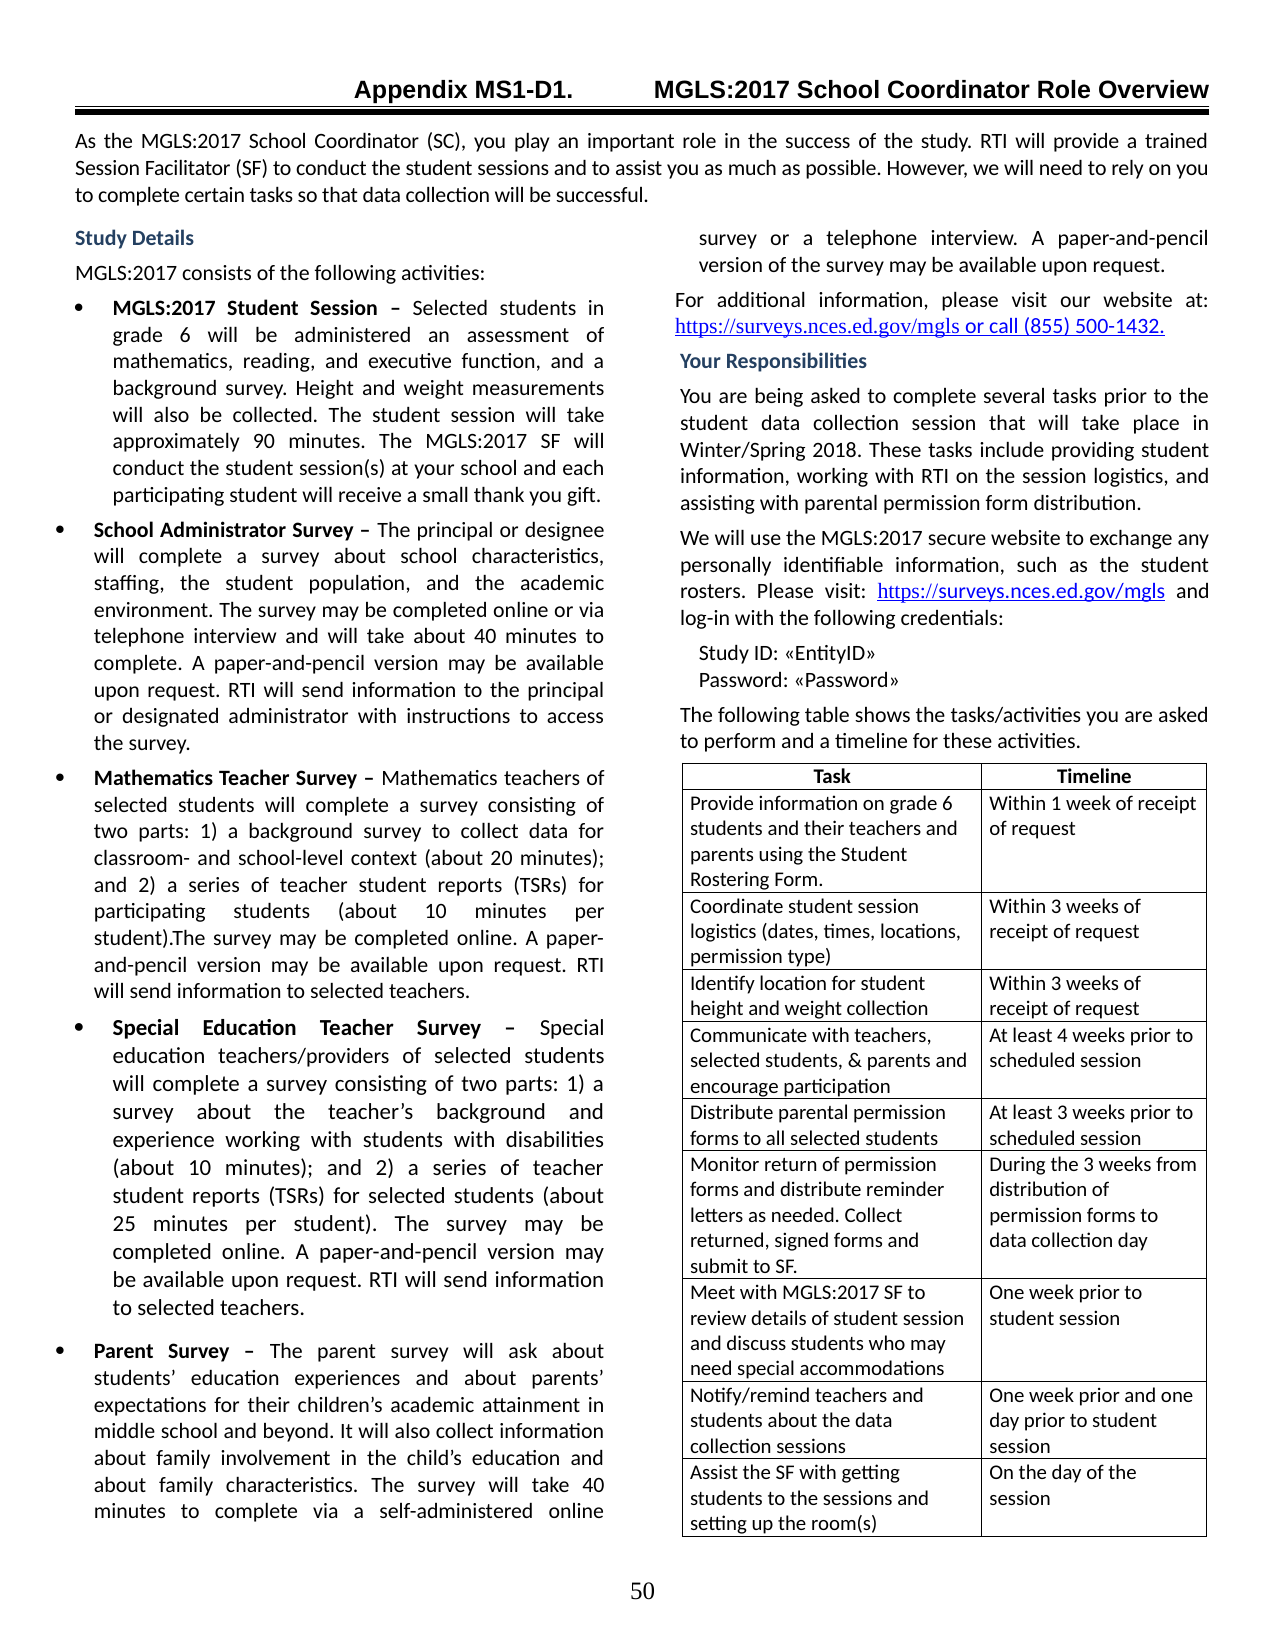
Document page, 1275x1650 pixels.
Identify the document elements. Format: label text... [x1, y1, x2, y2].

text Special Education Teacher Survey – Special education teachers/providers of selected students will complete a survey consisting of two parts: 1) a survey about the teacher’s background and experience working with students with disabilities (about 10 minutes); and 2) a series of teacher student reports (TSRs) for selected students (about 25 minutes per student). The survey may be completed online. A paper-and-pencil version may be available upon request. RTI will send information to selected teachers. [75, 1013, 605, 1321]
table_cell Identify location for student height and weight collection [683, 970, 981, 1021]
list For additional information, please visit our website at: https://surveys.nces.ed.gov/mgls or call (855) 500-1432. [675, 286, 1209, 339]
table_cell Communicate with teachers, selected students, & parents and encourage participation [683, 1022, 981, 1098]
table_cell At least 3 weeks prior to scheduled session [982, 1099, 1206, 1150]
text Mathematics Teacher Survey – Mathematics teachers of selected students will complete a survey consisting of two parts: 1) a background survey to collect data for classroom- and school-level context (about 20 minutes); and 2) a series of teacher student reports (TSRs) for participating students (about 10 minutes per student).The survey may be completed online. A paper-and-pencil version may be available upon request. RTI will send information to selected teachers. [56, 764, 605, 1004]
text MGLS:2017 Student Session – Selected students in grade 6 will be administered an assessment of mathematics, reading, and executive function, and a background survey. Height and weight measurements will also be collected. The student session will take approximately 90 minutes. The MGLS:2017 SF will conduct the student session(s) at your school and each participating student will receive a small thank you gift. [75, 294, 605, 508]
table_cell Notify/remind teachers and students about the data collection sessions [683, 1382, 981, 1458]
table_cell One week prior to student session [982, 1279, 1206, 1381]
table_header Timeline [982, 764, 1206, 789]
table_header Task [683, 764, 981, 789]
table_cell During the 3 weeks from distribution of permission forms to data collection day [982, 1151, 1206, 1278]
table_cell Within 3 weeks of receipt of request [982, 970, 1206, 1021]
table_cell Coordinate student session logistics (dates, times, locations, permission type) [683, 893, 981, 969]
table_cell One week prior and one day prior to student session [982, 1382, 1206, 1458]
text Your Responsibilities [680, 348, 1209, 374]
table_cell On the day of the session [982, 1459, 1206, 1536]
table_cell Monitor return of permission forms and distribute reminder letters as needed. Collect returned, signed forms and submit to SF. [683, 1151, 981, 1278]
table_cell Within 3 weeks of receipt of request [982, 893, 1206, 969]
text As the MGLS:2017 School Coordinator (SC), you play an important role in the success of the study. RTI will provide a trained Session Facilitator (SF) to conduct the student sessions and to assist you as much as possible. However, we will need to rely on you to complete certain tasks so that data collection will be successful. [75, 128, 1209, 208]
text MGLS:2017 consists of the following activities: [75, 259, 605, 286]
text The following table shows the tasks/activities you are asked to perform and a timeline for these activities. [680, 701, 1209, 754]
text Appendix MS1-D1. MGLS:2017 School Coordinator Role Overview [75, 75, 1209, 106]
table_cell Assist the SF with getting students to the sessions and setting up the room(s) [683, 1459, 981, 1536]
table_cell Meet with MGLS:2017 SF to review details of student session and discuss students who may need special accommodations [683, 1279, 981, 1381]
text We will use the MGLS:2017 secure website to exchange any personally identifiable information, such as the student rosters. Please visit: https://surveys.nces.ed.gov/mgls and log-in with the following credentials: [680, 524, 1209, 631]
text Parent Survey – The parent survey will ask about students’ education experiences and about parents’ expectations for their children’s academic attainment in middle school and beyond. It will also collect information about family involvement in the child’s education and about family characteristics. The survey will take 40 minutes to complete via a self-administered online survey or a telephone interview. A paper-and-pencil version of the survey may be available upon request. [56, 1338, 605, 1524]
text Study ID: «EntityID» Password: «Password» [698, 639, 1209, 693]
table_cell At least 4 weeks prior to scheduled session [982, 1022, 1206, 1098]
table_cell Within 1 week of receipt of request [982, 790, 1206, 892]
text You are being asked to complete several tasks prior to the student data collection session that will take place in Winter/Spring 2018. These tasks include providing student information, working with RTI on the session logistics, and assisting with parental permission form distribution. [680, 383, 1209, 516]
text Parent Survey – The parent survey will ask about students’ education experiences and about parents’ expectations for their children’s academic attainment in middle school and beyond. It will also collect information about family involvement in the child’s education and about family characteristics. The survey will take 40 minutes to complete via a self-administered online survey or a telephone interview. A paper-and-pencil version of the survey may be available upon request. [661, 224, 1209, 278]
table_cell Distribute parental permission forms to all selected students [683, 1099, 981, 1150]
text Study Details [75, 224, 605, 251]
text School Administrator Survey – The principal or designee will complete a survey about school characteristics, staffing, the student population, and the academic environment. The survey may be completed online or via telephone interview and will take about 40 minutes to complete. A paper-and-pencil version may be available upon request. RTI will send information to the principal or designated administrator with instructions to access the survey. [56, 516, 605, 756]
table_cell Provide information on grade 6 students and their teachers and parents using the Student Rostering Form. [683, 790, 981, 892]
